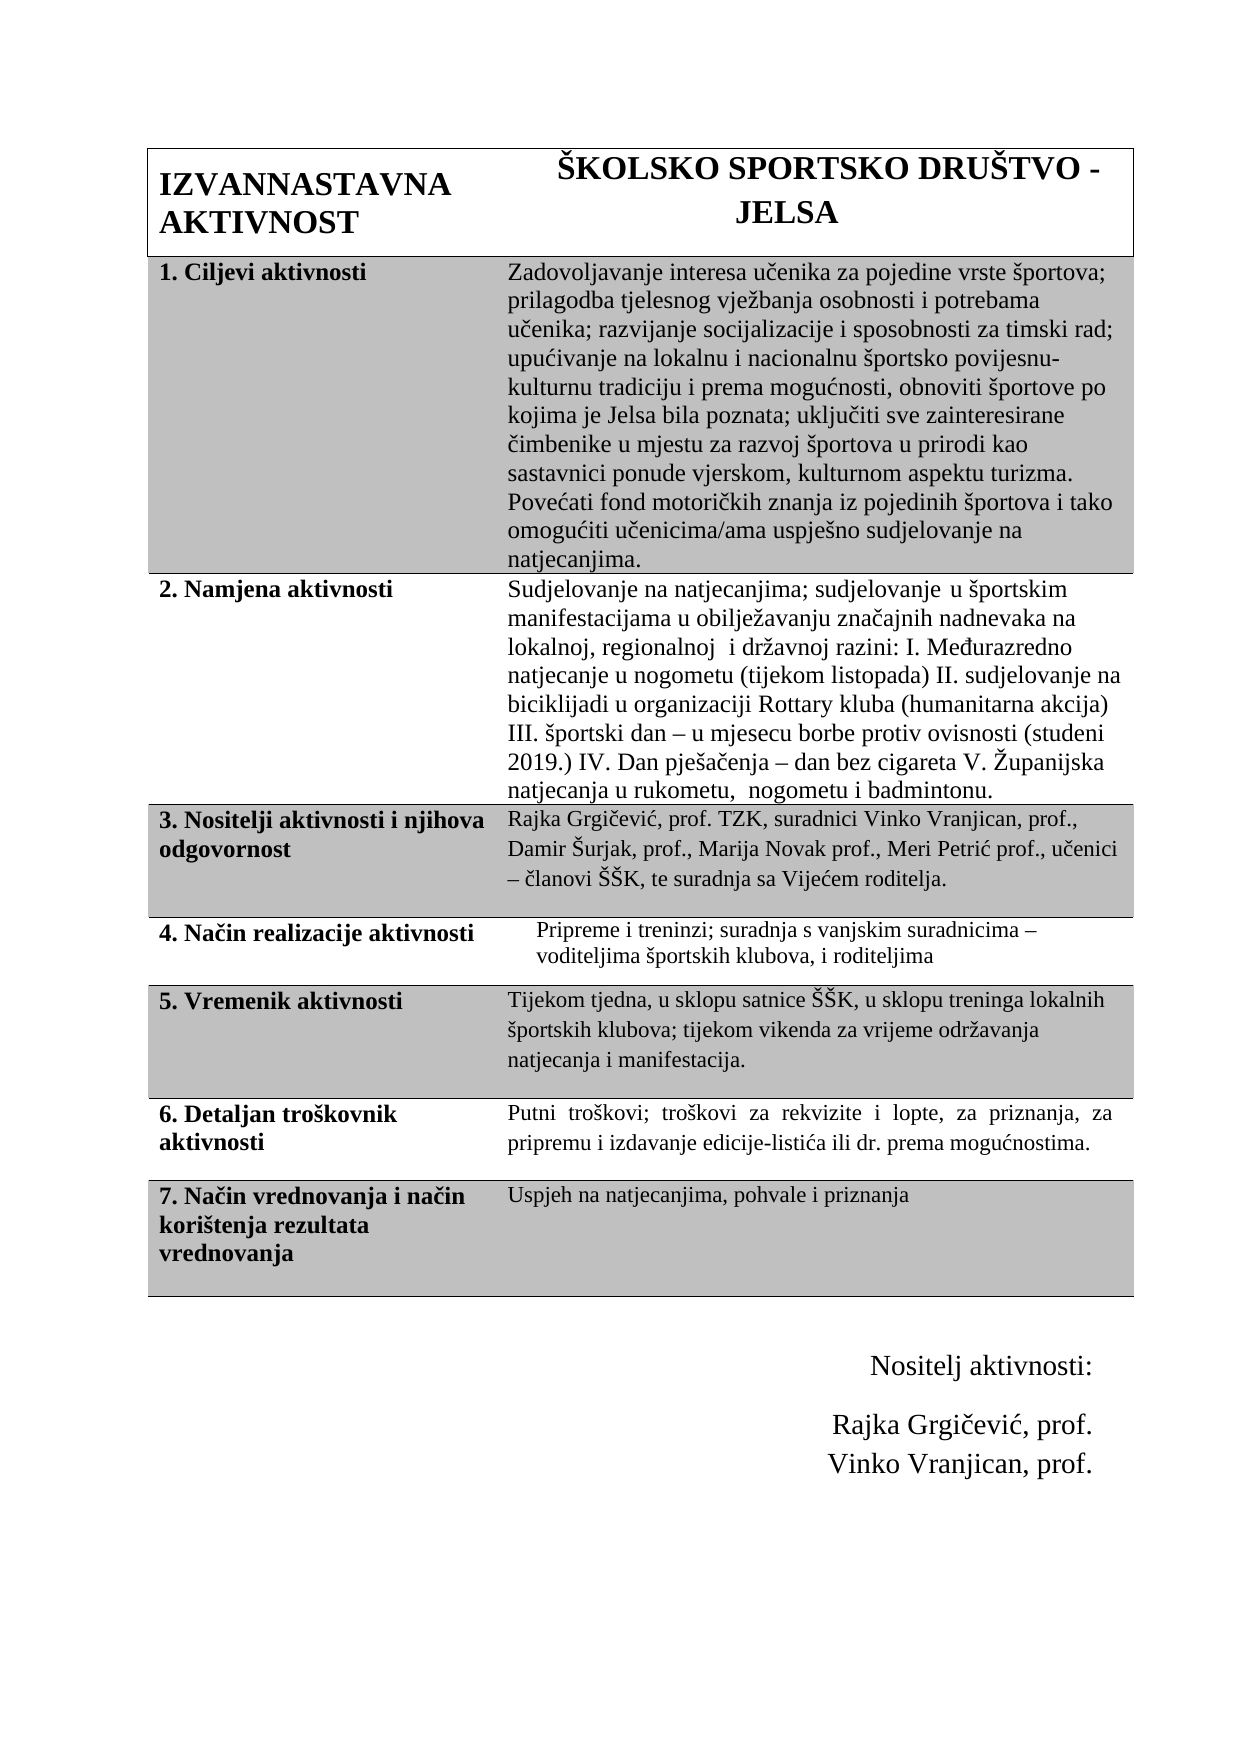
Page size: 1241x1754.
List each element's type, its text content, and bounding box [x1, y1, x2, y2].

table_cell 7. Način vrednovanja i način korištenja rezultata vrednovanja [148, 1181, 496, 1296]
table_cell 3. Nositelji aktivnosti i njihova odgovornost [148, 805, 496, 917]
table_header IZVANNASTAVNA AKTIVNOST [148, 149, 496, 256]
table_cell Putni troškovi; troškovi za rekvizite i lopte, za priznanja, za pripremu i izdavanje edicije-listića ili dr. prema mogućnostima. [496, 1098, 1134, 1180]
table_cell Tijekom tjedna, u sklopu satnice ŠŠK, u sklopu treninga lokalnih športskih klubova; tijekom vikenda za vrijeme održavanja natjecanja i manifestacija. [496, 985, 1134, 1098]
table_cell 6. Detaljan troškovnik aktivnosti [148, 1099, 496, 1180]
table_cell 5. Vremenik aktivnosti [148, 986, 496, 1098]
table_cell 1. Ciljevi aktivnosti [148, 257, 496, 573]
table_cell Uspjeh na natjecanjima, pohvale i priznanja [496, 1180, 1134, 1296]
text Rajka Grgičević, prof. [165, 1407, 1093, 1441]
table_cell 4. Način realizacije aktivnosti [148, 918, 496, 985]
table_header ŠKOLSKO SPORTSKO DRUŠTVO - JELSA [496, 149, 1133, 256]
table_cell Zadovoljavanje interesa učenika za pojedine vrste športova; prilagodba tjelesnog vježbanja osobnosti i potrebama učenika; razvijanje socijalizacije i sposobnosti za timski rad; upućivanje na lokalnu i nacionalnu športsko povijesnu-kulturnu tradiciju i prema mogućnosti, obnoviti športove po kojima je Jelsa bila poznata; uključiti sve zainteresirane čimbenike u mjestu za razvoj športova u prirodi kao sastavnici ponude vjerskom, kulturnom aspektu turizma. Povećati fond motoričkih znanja iz pojedinih športova i tako omogućiti učenicima/ama uspješno sudjelovanje na natjecanjima. [496, 257, 1134, 573]
text Vinko Vranjican, prof. [165, 1446, 1093, 1480]
table_cell 2. Namjena aktivnosti [148, 574, 496, 804]
text Nositelj aktivnosti: [738, 1348, 1093, 1381]
table_cell Rajka Grgičević, prof. TZK, suradnici Vinko Vranjican, prof., Damir Šurjak, prof., Marija Novak prof., Meri Petrić prof., učenici – članovi ŠŠK, te suradnja sa Vijećem roditelja. [496, 804, 1134, 917]
table_cell Sudjelovanje na natjecanjima; sudjelovanje u športskim manifestacijama u obilježavanju značajnih nadnevaka na lokalnoj, regionalnoj i državnoj razini: I. Međurazredno natjecanje u nogometu (tijekom listopada) II. sudjelovanje na biciklijadi u organizaciji Rottary kluba (humanitarna akcija) III. športski dan – u mjesecu borbe protiv ovisnosti (studeni 2019.) IV. Dan pješačenja – dan bez cigareta V. Županijska natjecanja u rukometu, nogometu i badmintonu. [496, 573, 1134, 804]
table_cell Pripreme i treninzi; suradnja s vanjskim suradnicima – voditeljima športskih klubova, i roditeljima [496, 917, 1134, 985]
